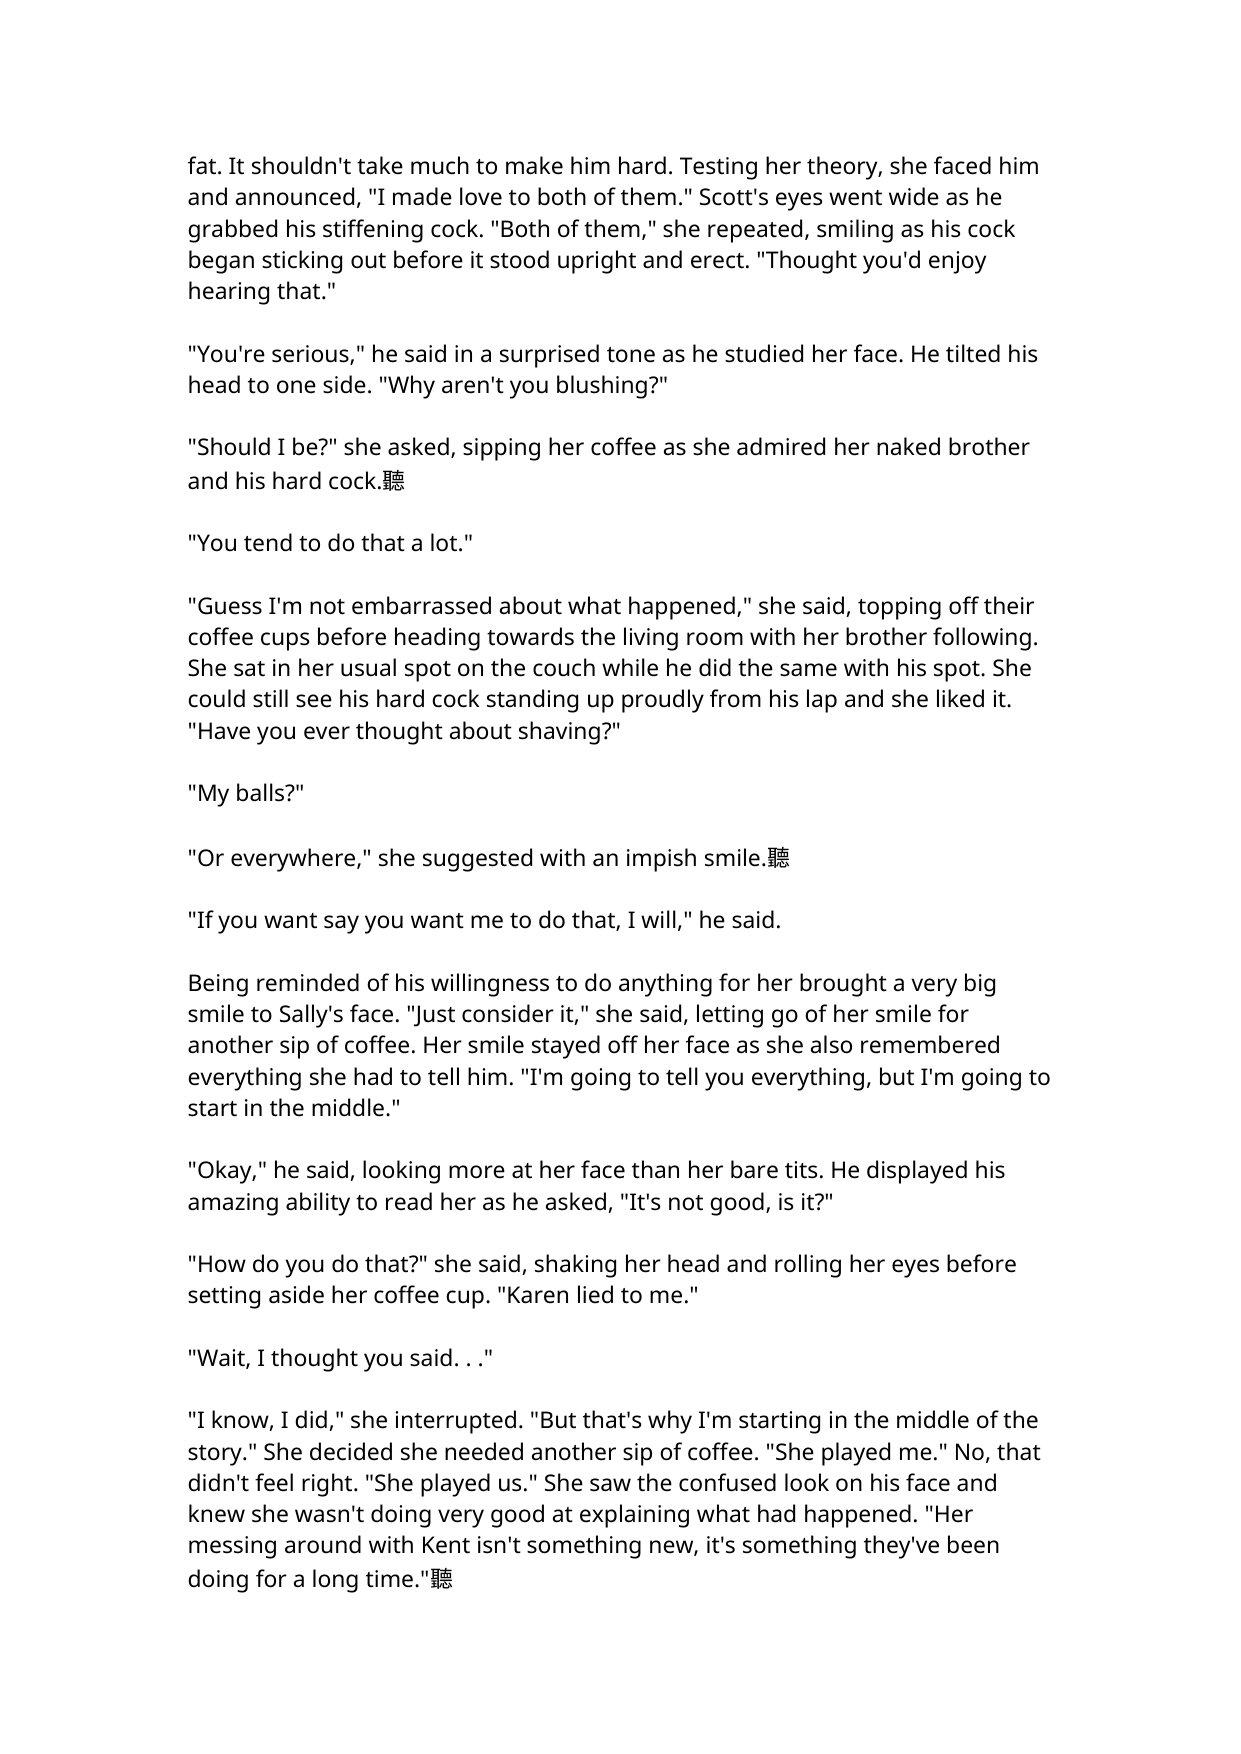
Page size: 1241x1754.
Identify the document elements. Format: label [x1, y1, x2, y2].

text [187, 150, 1053, 1594]
